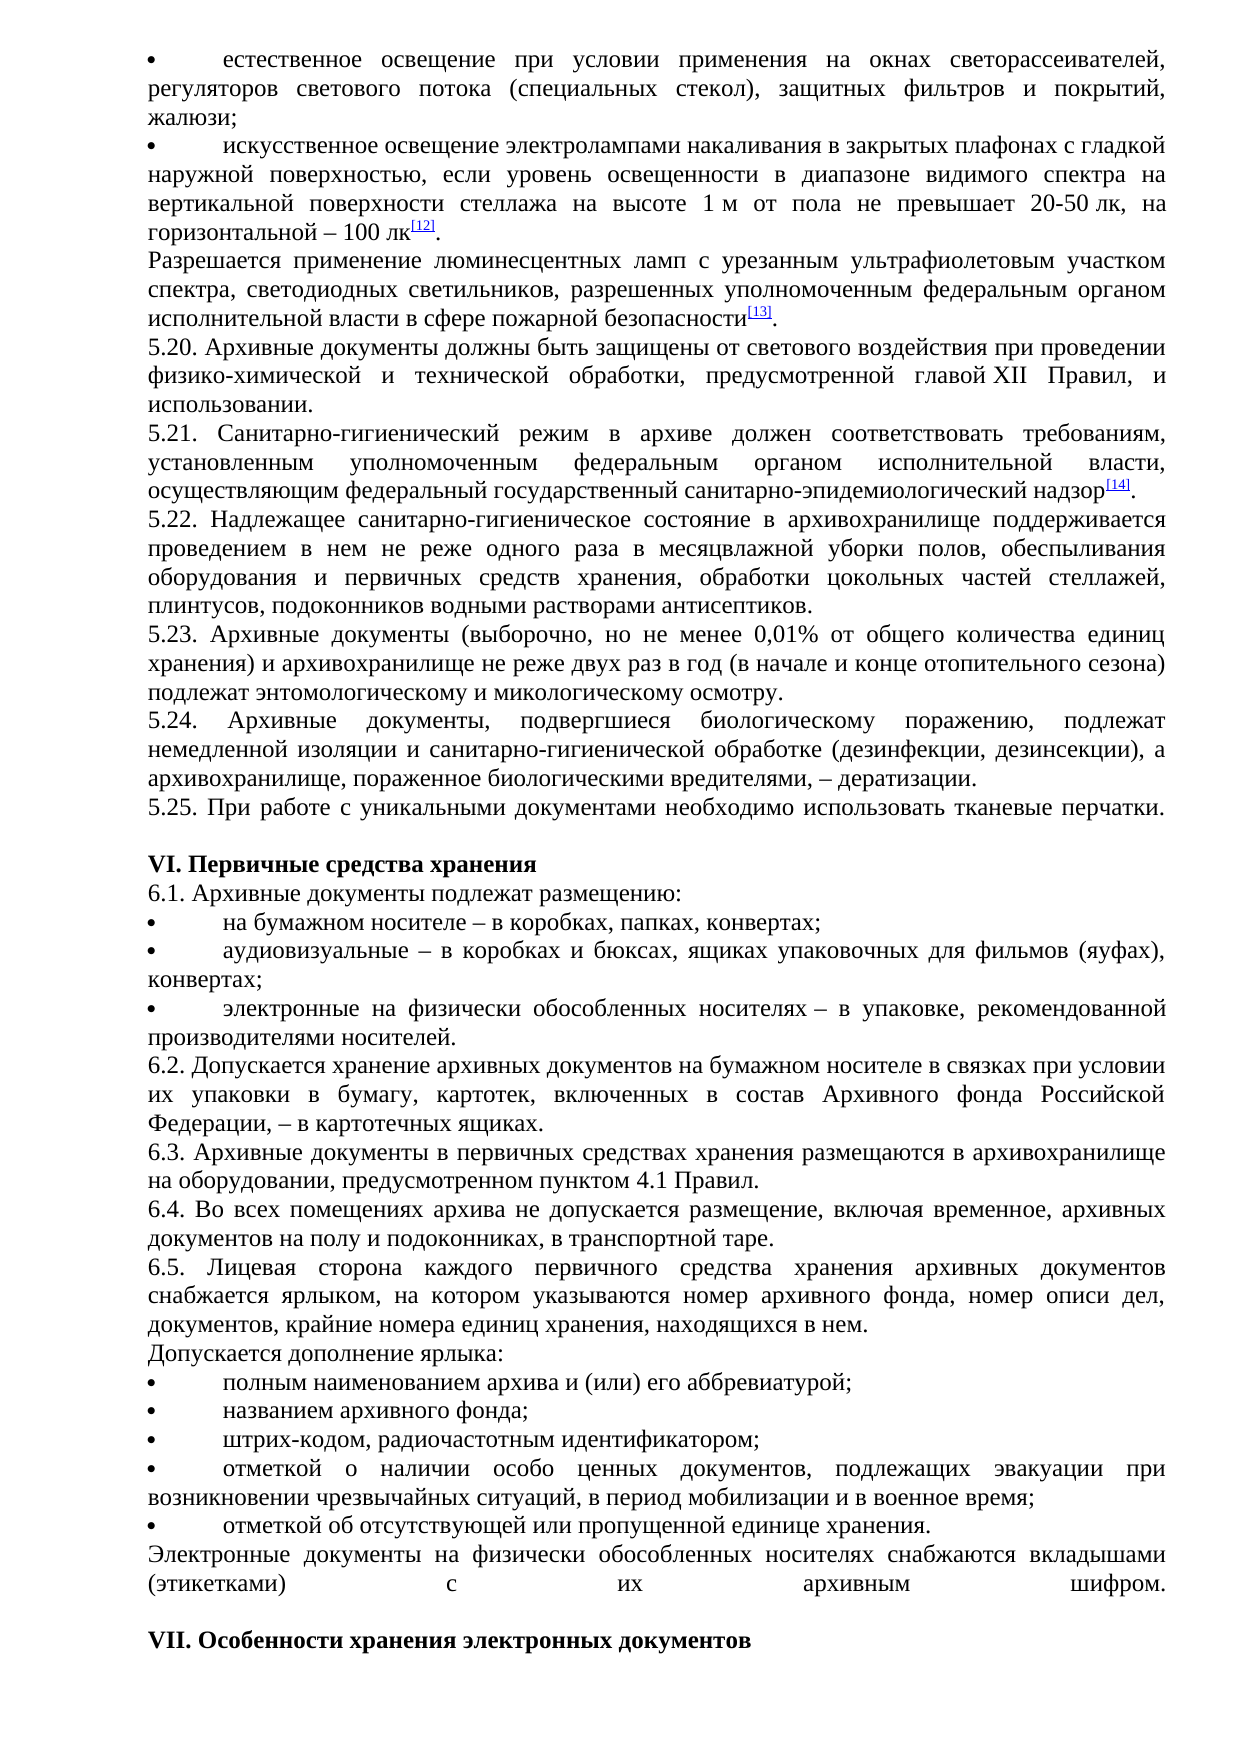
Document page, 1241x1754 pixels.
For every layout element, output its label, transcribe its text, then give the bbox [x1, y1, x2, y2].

list на бумажном носителе – в коробках, папках, конвертах; [148, 907, 1167, 936]
list полным наименованием архива и (или) его аббревиатурой; [148, 1367, 1167, 1396]
text 6.4. Во всех помещениях архива не допускается размещение, включая временное, архивных документов на полу и подоконниках, в транспортной таре. [148, 1194, 1167, 1252]
text 5.22. Надлежащее санитарно-гигиеническое состояние в архивохранилище поддерживается проведением в нем не реже одного раза в месяцвлажной уборки полов, обеспыливания оборудования и первичных средств хранения, обработки цокольных частей стеллажей, плинтусов, подоконников водными растворами антисептиков. [148, 504, 1167, 619]
text 5.25. При работе с уникальными документами необходимо использовать тканевые перчатки. [148, 792, 1167, 849]
text VII. Особенности хранения электронных документов [148, 1626, 1167, 1654]
list отметкой об отсутствующей или пропущенной единице хранения. [148, 1511, 1167, 1539]
text 5.23. Архивные документы (выборочно, но не менее 0,01% от общего количества единиц хранения) и архивохранилище не реже двух раз в год (в начале и конце отопительного сезона) подлежат энтомологическому и микологическому осмотру. [148, 619, 1167, 706]
list отметкой о наличии особо ценных документов, подлежащих эвакуации при возникновении чрезвычайных ситуаций, в период мобилизации и в военное время; [148, 1453, 1167, 1511]
text 5.20. Архивные документы должны быть защищены от светового воздействия при проведении физико-химической и технической обработки, предусмотренной главой XII Правил, и использовании. [148, 332, 1167, 418]
list штрих-кодом, радиочастотным идентификатором; [148, 1424, 1167, 1453]
list названием архивного фонда; [148, 1396, 1167, 1424]
text 6.1. Архивные документы подлежат размещению: [148, 878, 1167, 907]
list аудиовизуальные – в коробках и бюксах, ящиках упаковочных для фильмов (яуфах), конвертах; [148, 936, 1167, 993]
list естественное освещение при условии применения на окнах светорассеивателей, регуляторов светового потока (специальных стекол), защитных фильтров и покрытий, жалюзи; [148, 44, 1167, 131]
text Разрешается применение люминесцентных ламп с урезанным ультрафиолетовым участком спектра, светодиодных светильников, разрешенных уполномоченным федеральным органом исполнительной власти в сфере пожарной безопасности[13]. [148, 246, 1167, 332]
text 6.3. Архивные документы в первичных средствах хранения размещаются в архивохранилище на оборудовании, предусмотренном пунктом 4.1 Правил. [148, 1137, 1167, 1194]
text 6.5. Лицевая сторона каждого первичного средства хранения архивных документов снабжается ярлыком, на котором указываются номер архивного фонда, номер описи дел, документов, крайние номера единиц хранения, находящихся в нем. [148, 1252, 1167, 1338]
text Допускается дополнение ярлыка: [148, 1338, 1167, 1367]
text 6.2. Допускается хранение архивных документов на бумажном носителе в связках при условии их упаковки в бумагу, картотек, включенных в состав Архивного фонда Российской Федерации, – в картотечных ящиках. [148, 1051, 1167, 1137]
text Электронные документы на физически обособленных носителях снабжаются вкладышами (этикетками) с их архивным шифром. [148, 1539, 1167, 1626]
list электронные на физически обособленных носителях – в упаковке, рекомендованной производителями носителей. [148, 993, 1167, 1051]
list искусственное освещение электролампами накаливания в закрытых плафонах с гладкой наружной поверхностью, если уровень освещенности в диапазоне видимого спектра на вертикальной поверхности стеллажа на высоте 1 м от пола не превышает 20-50 лк, на горизонтальной – 100 лк[12]. [148, 131, 1167, 246]
text 5.24. Архивные документы, подвергшиеся биологическому поражению, подлежат немедленной изоляции и санитарно-гигиенической обработке (дезинфекции, дезинсекции), а архивохранилище, пораженное биологическими вредителями, – дератизации. [148, 706, 1167, 792]
text VI. Первичные средства хранения [148, 849, 1167, 878]
text 5.21. Санитарно-гигиенический режим в архиве должен соответствовать требованиям, установленным уполномоченным федеральным органом исполнительной власти, осуществляющим федеральный государственный санитарно-эпидемиологический надзор[14]. [148, 418, 1167, 504]
